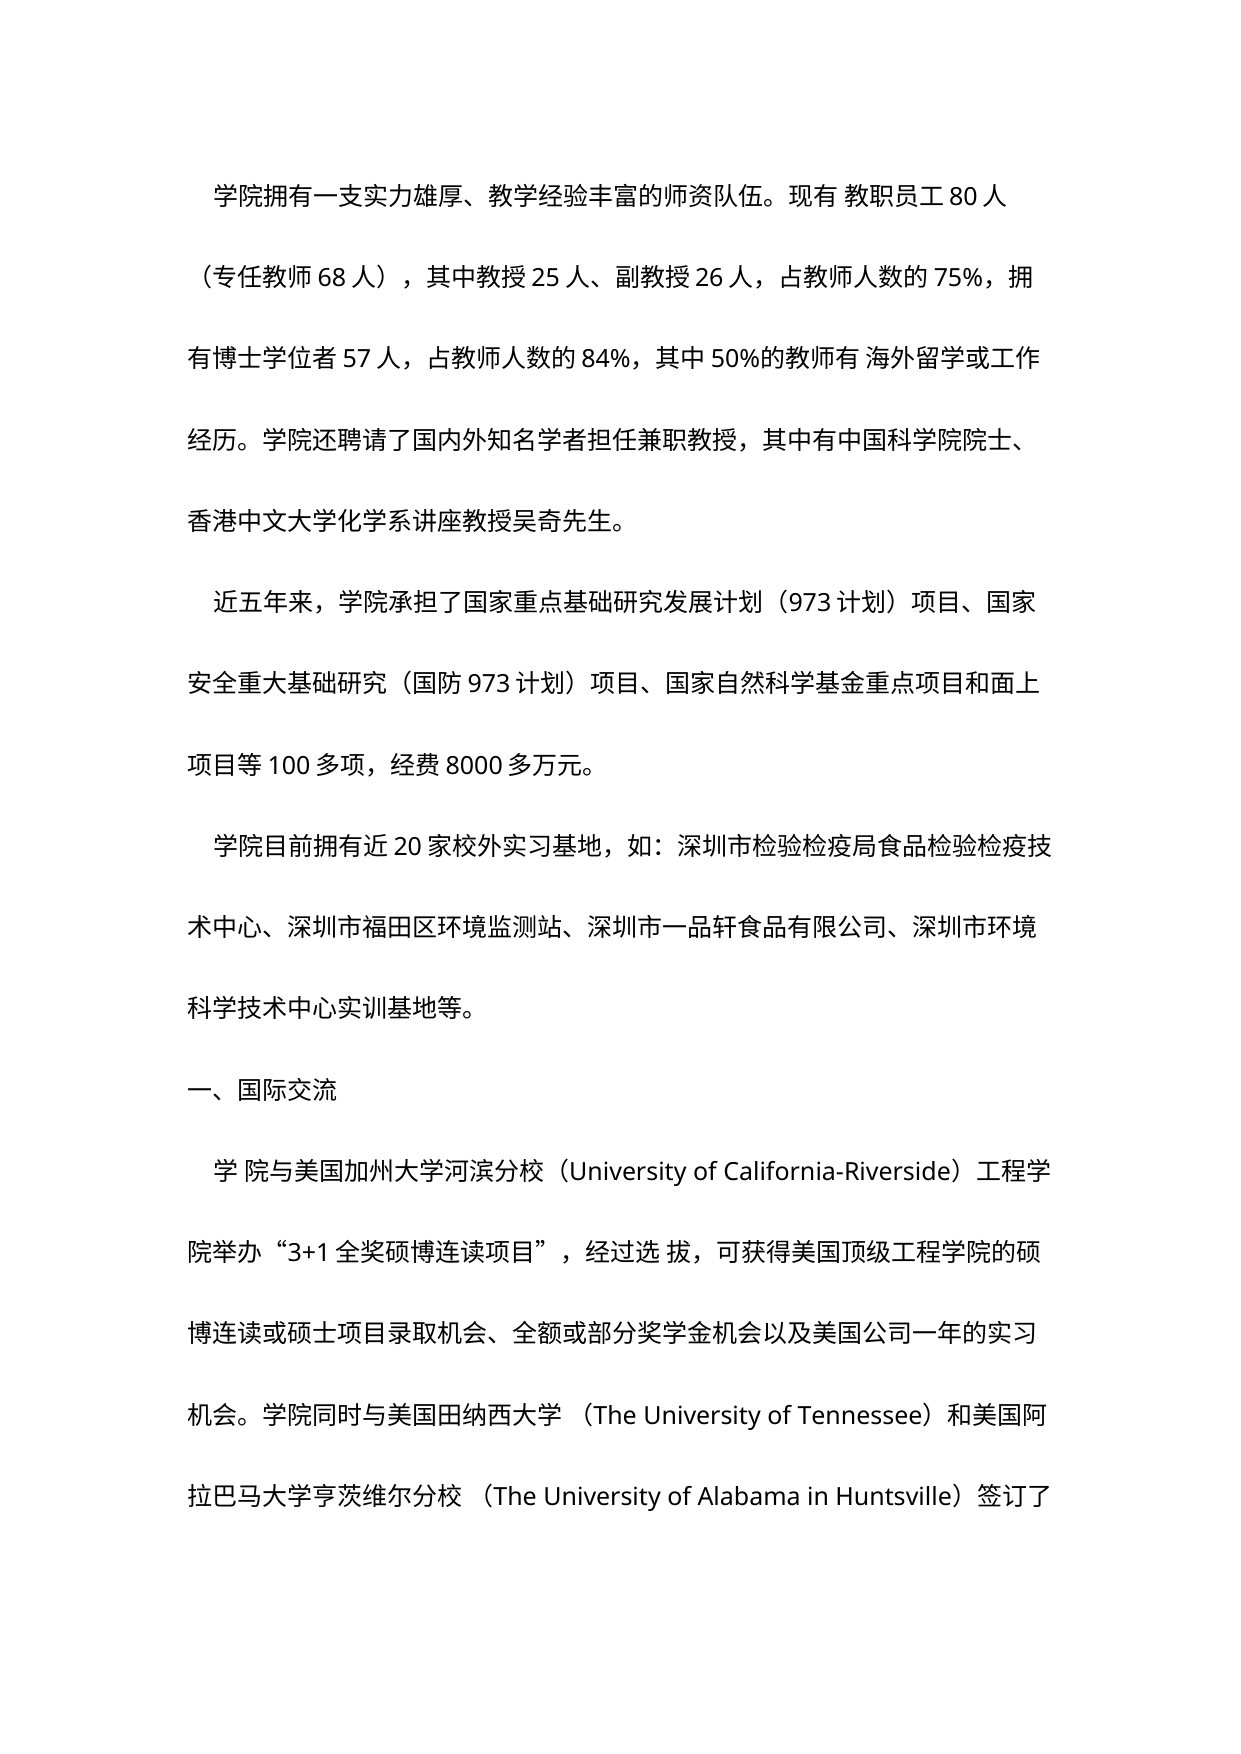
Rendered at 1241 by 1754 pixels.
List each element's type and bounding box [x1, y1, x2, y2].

text [187, 162, 1053, 1527]
